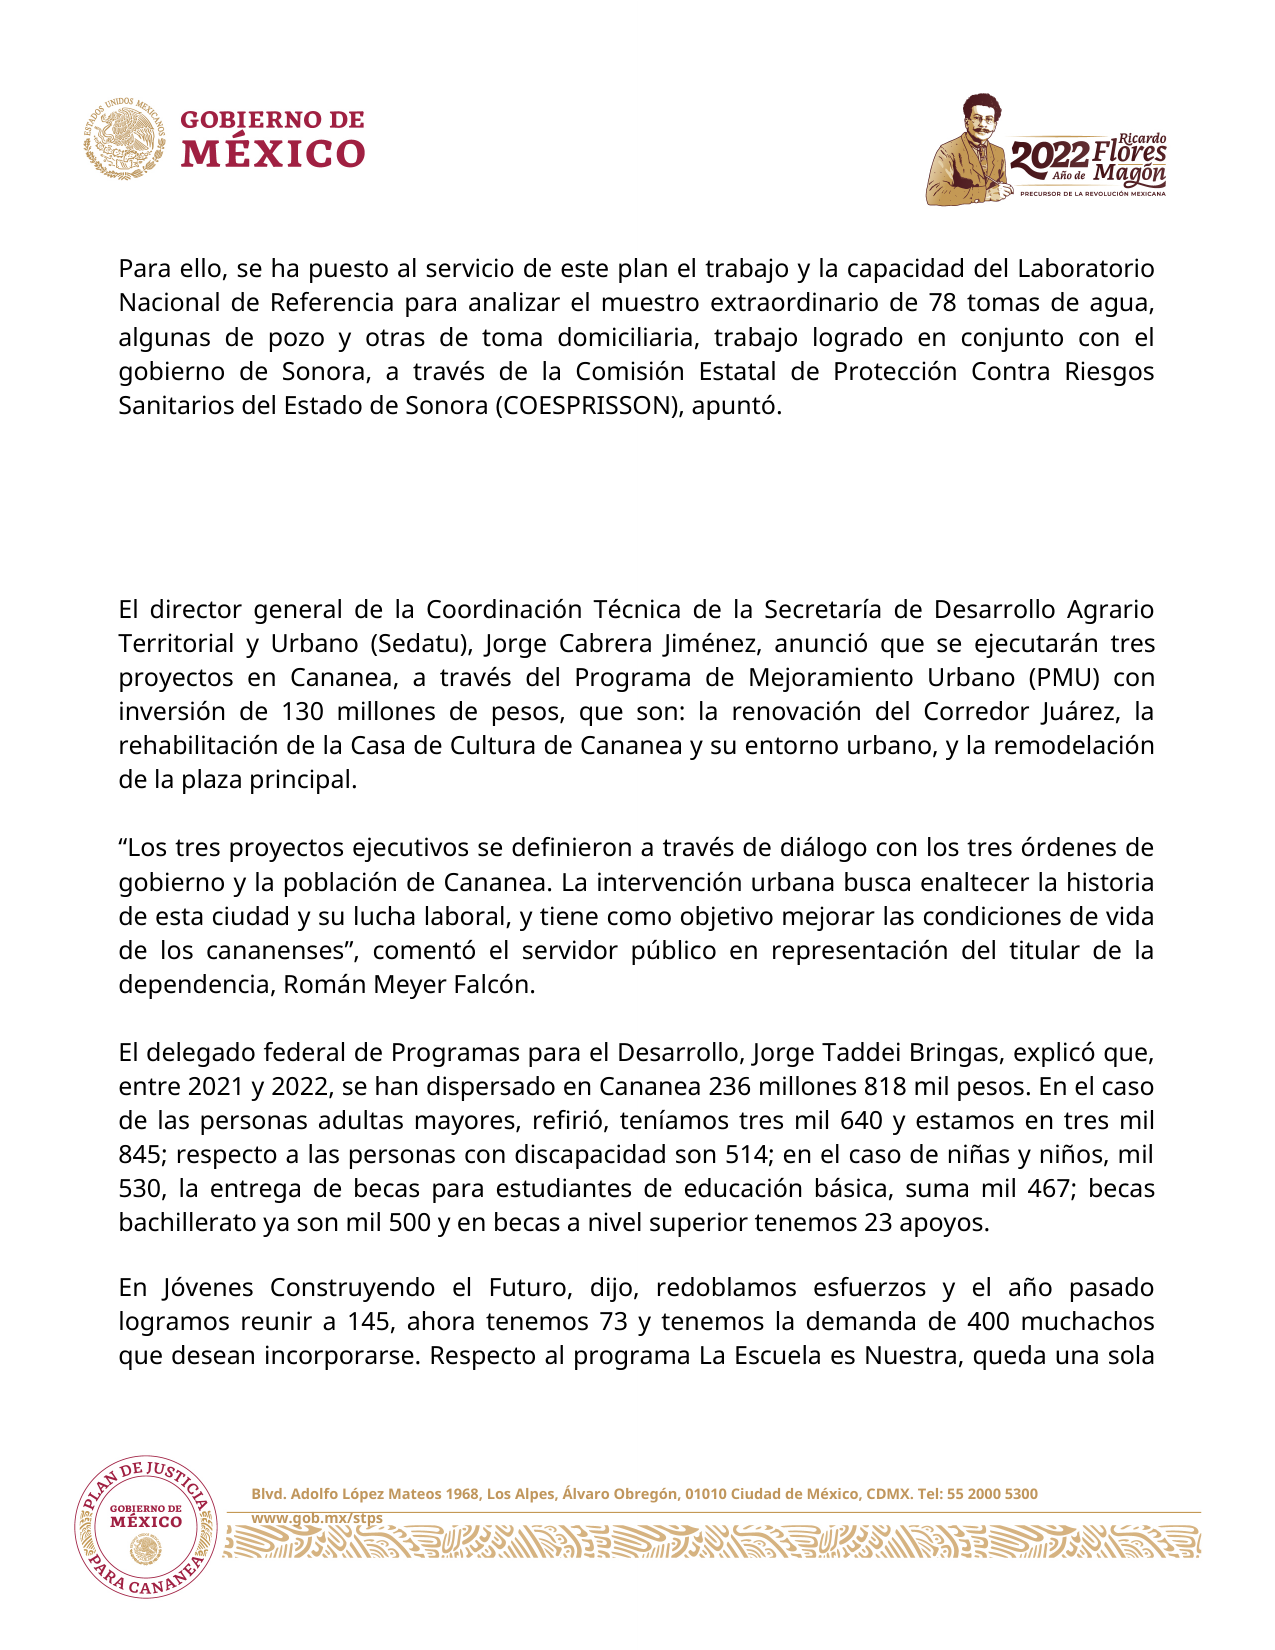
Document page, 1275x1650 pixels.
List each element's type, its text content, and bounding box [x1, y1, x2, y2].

picture [3, 1, 1272, 1650]
text El delegado federal de Programas para el Desarrollo, Jorge Taddei Bringas, explicó que, entre 2021 y 2022, se han dispersado en Cananea 236 millones 818 mil pesos. En el caso de las personas adultas mayores, refirió, teníamos tres mil 640 y estamos en tres mil 845; respecto a las personas con discapacidad son 514; en el caso de niñas y niños, mil 530, la entrega de becas para estudiantes de educación básica, suma mil 467; becas bachillerato ya son mil 500 y en becas a nivel superior tenemos 23 apoyos. [118, 1034, 1157, 1239]
text “Los tres proyectos ejecutivos se definieron a través de diálogo con los tres órdenes de gobierno y la población de Cananea. La intervención urbana busca enaltecer la historia de esta ciudad y su lucha laboral, y tiene como objetivo mejorar las condiciones de vida de los cananenses”, comentó el servidor público en representación del titular de la dependencia, Román Meyer Falcón. [118, 830, 1157, 1000]
text Para ello, se ha puesto al servicio de este plan el trabajo y la capacidad del Laboratorio Nacional de Referencia para analizar el muestro extraordinario de 78 tomas de agua, algunas de pozo y otras de toma domiciliaria, trabajo logrado en conjunto con el gobierno de Sonora, a través de la Comisión Estatal de Protección Contra Riesgos Sanitarios del Estado de Sonora (COESPRISSON), apuntó. [118, 251, 1157, 421]
text El director general de la Coordinación Técnica de la Secretaría de Desarrollo Agrario Territorial y Urbano (Sedatu), Jorge Cabrera Jiménez, anunció que se ejecutarán tres proyectos en Cananea, a través del Programa de Mejoramiento Urbano (PMU) con inversión de 130 millones de pesos, que son: la renovación del Corredor Juárez, la rehabilitación de la Casa de Cultura de Cananea y su entorno urbano, y la remodelación de la plaza principal. [118, 592, 1157, 796]
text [118, 1269, 1157, 1372]
